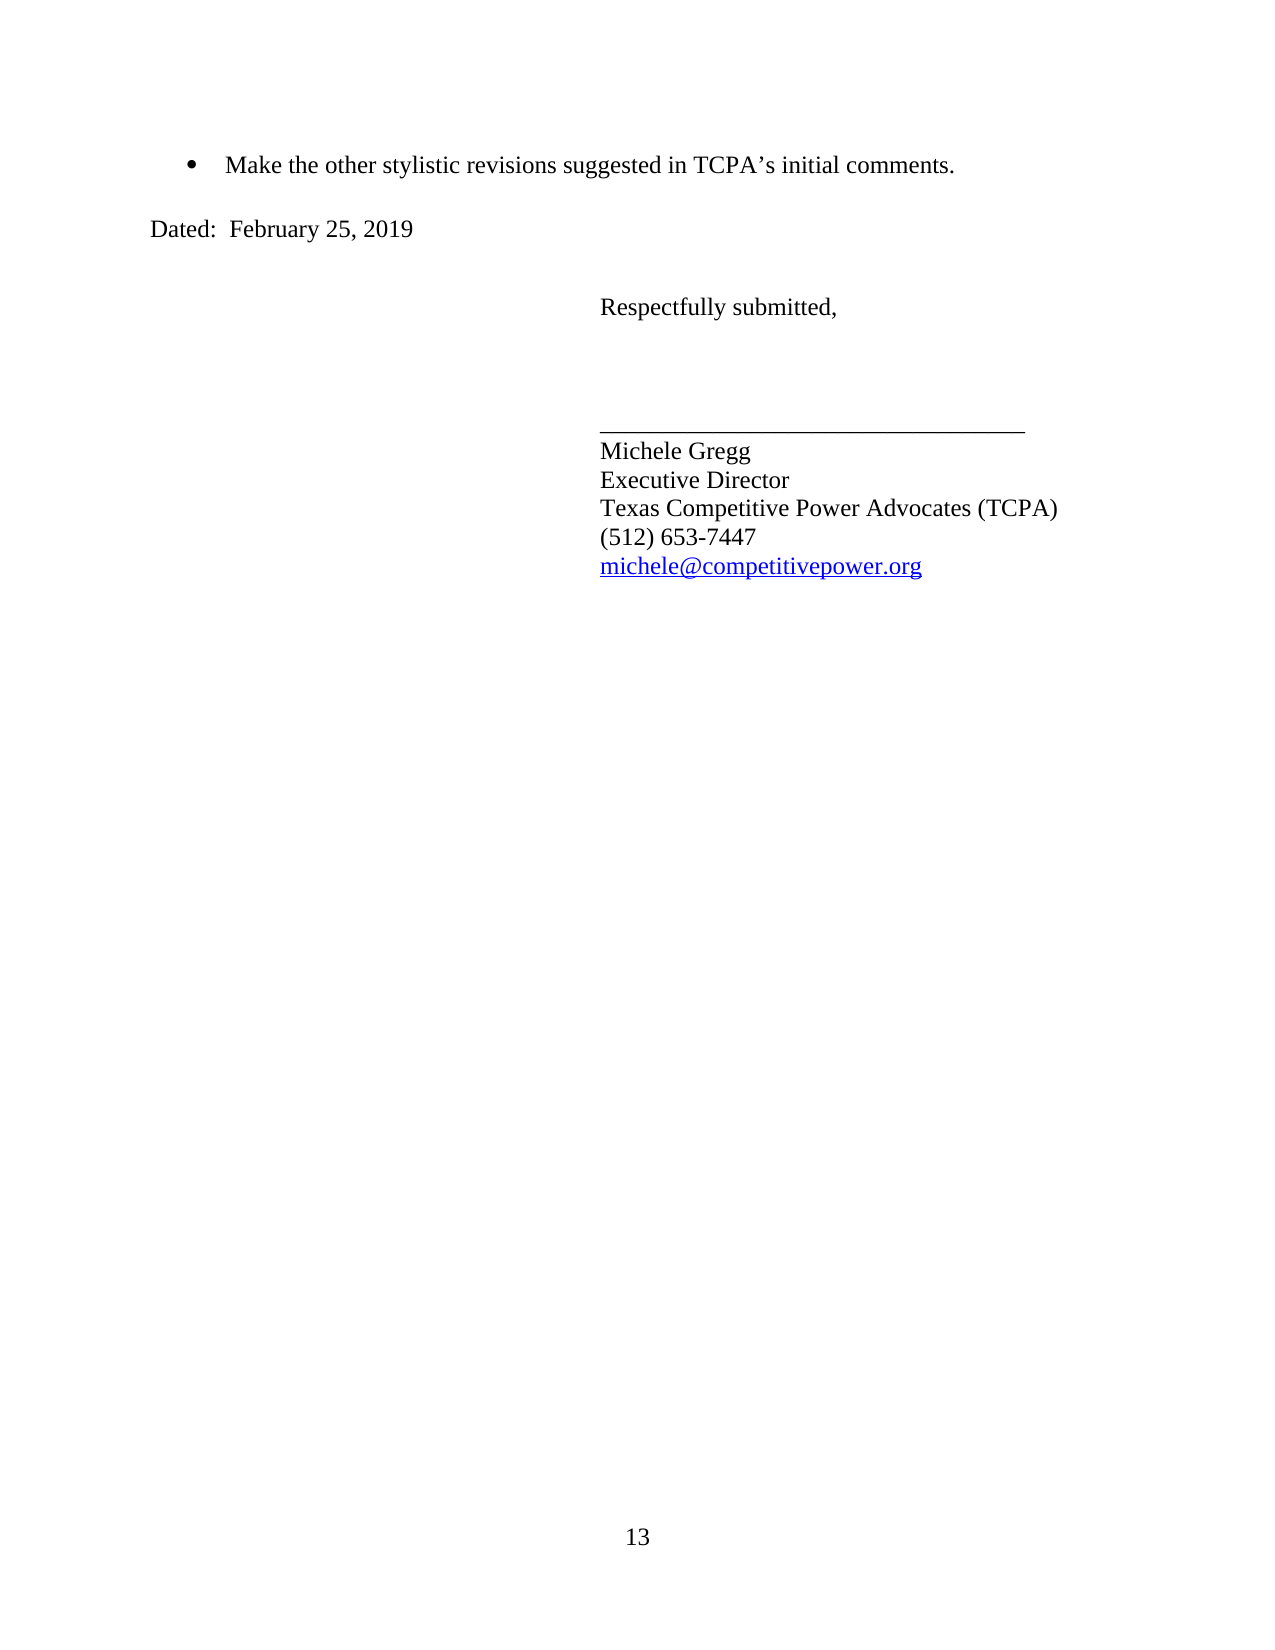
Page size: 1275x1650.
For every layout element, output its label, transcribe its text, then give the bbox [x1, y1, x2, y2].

text (512) 653-7447 [150, 522, 1125, 551]
text michele@competitivepower.org [150, 551, 1125, 608]
text Executive Director [150, 465, 1125, 493]
list Make the other stylistic revisions suggested in TCPA’s initial comments. [187, 150, 1125, 179]
text Respectfully submitted, [525, 292, 1125, 321]
text __________________________________ [150, 407, 1181, 436]
text Dated: February 25, 2019 [150, 214, 1125, 243]
text Texas Competitive Power Advocates (TCPA) [150, 493, 1125, 522]
text Michele Gregg [150, 436, 1125, 465]
